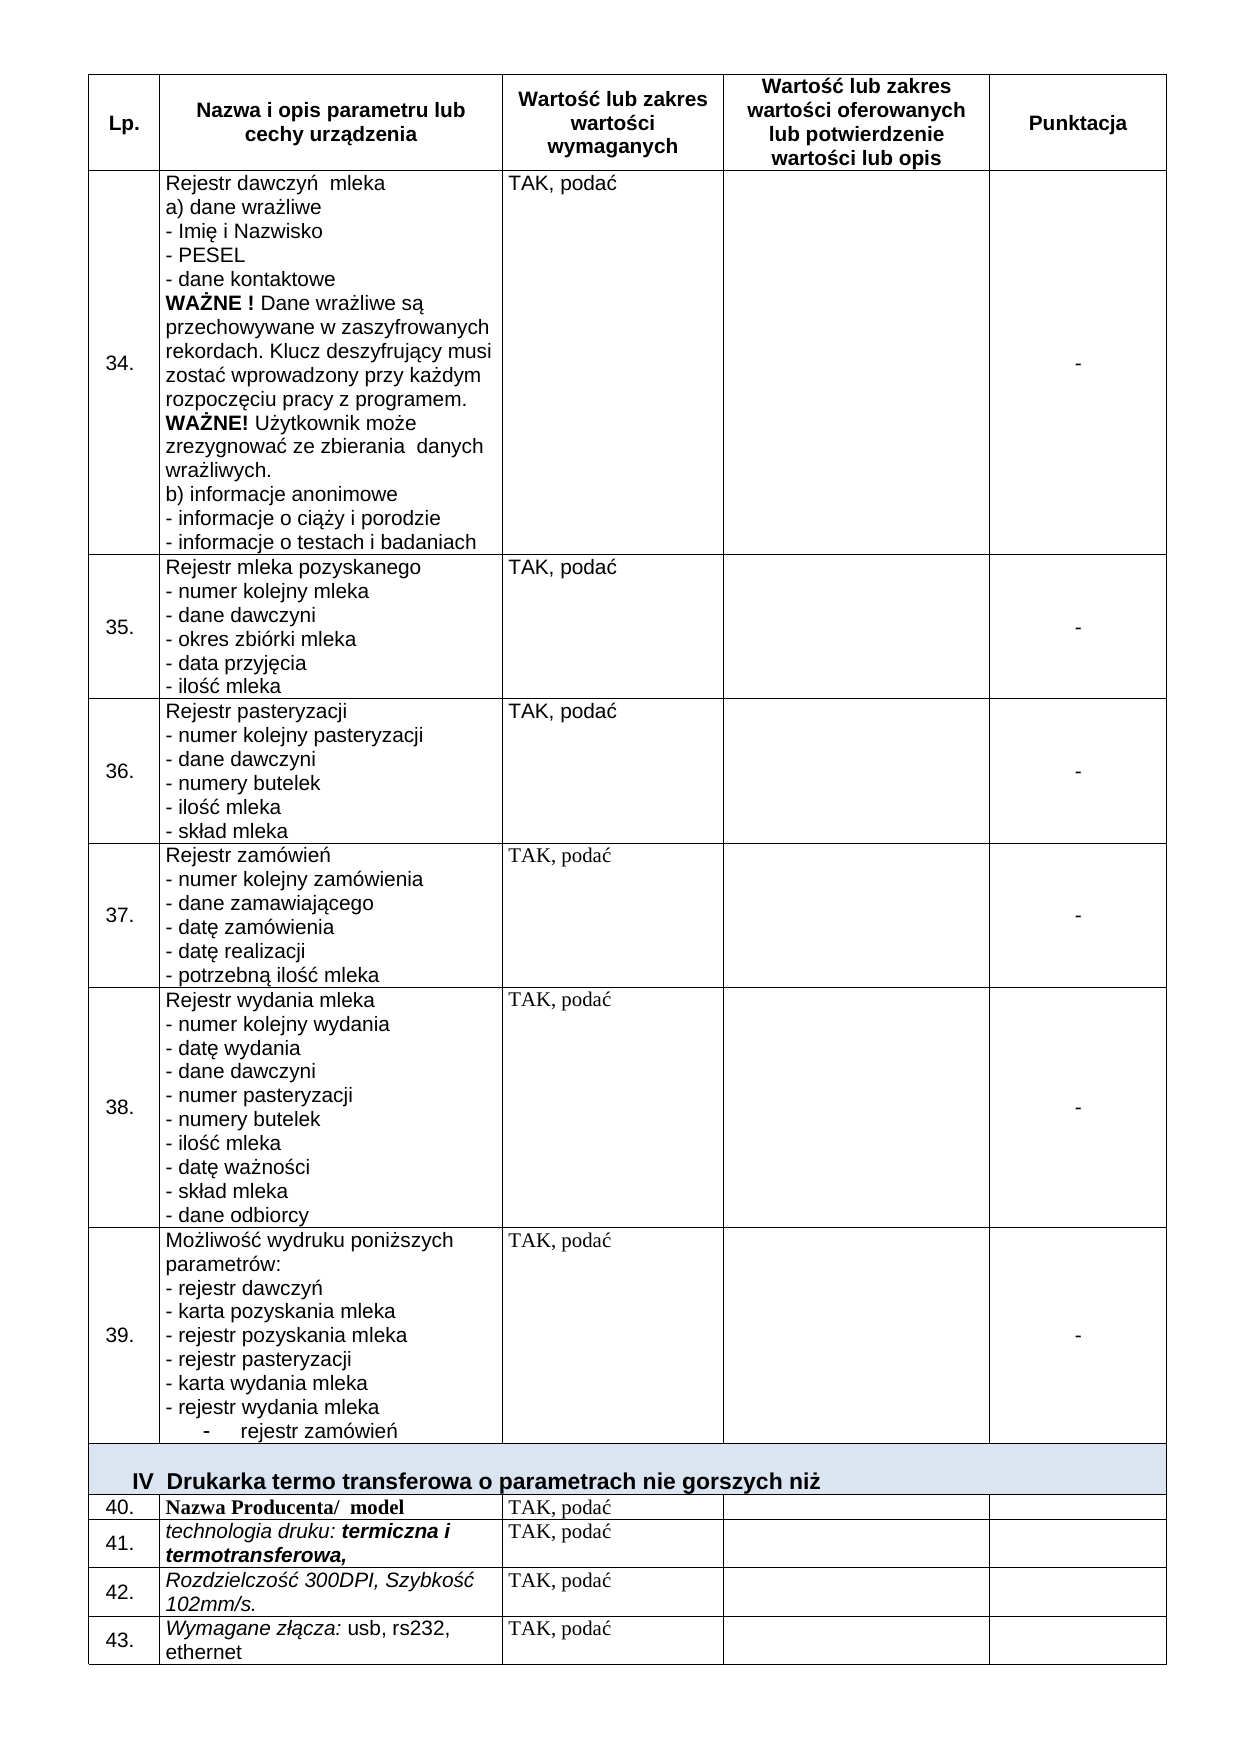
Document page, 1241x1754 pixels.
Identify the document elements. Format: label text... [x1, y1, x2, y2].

table_cell Rejestr pasteryzacji - numer kolejny pasteryzacji - dane dawczyni - numery butelek - ilość mleka - skład mleka [160, 699, 502, 843]
table_cell - [990, 171, 1166, 554]
table_cell [724, 988, 989, 1227]
table_header Nazwa i opis parametru lub cechy urządzenia [160, 75, 502, 170]
table_cell [990, 1495, 1166, 1519]
table_cell TAK, podać [503, 171, 723, 554]
table_cell - [990, 1228, 1166, 1443]
table_cell TAK, podać [503, 844, 723, 987]
table_cell - [990, 844, 1166, 987]
table_header Wartość lub zakres wartości oferowanych lub potwierdzenie wartości lub opis [724, 75, 989, 170]
table_cell Wymagane złącza: usb, rs232, ethernet [160, 1617, 502, 1664]
table_header Punktacja [990, 75, 1166, 170]
table_cell Rejestr mleka pozyskanego - numer kolejny mleka - dane dawczyni - okres zbiórki mleka - data przyjęcia - ilość mleka [160, 555, 502, 698]
table_cell TAK, podać [503, 699, 723, 843]
table_cell [990, 1520, 1166, 1567]
table_cell [89, 555, 159, 698]
table_cell - [990, 699, 1166, 843]
table_cell - [990, 555, 1166, 698]
table_cell [724, 171, 989, 554]
table_cell technologia druku: termiczna i termotransferowa, [160, 1520, 502, 1567]
table_cell IV Drukarka termo transferowa o parametrach nie gorszych niż [89, 1444, 1166, 1494]
table_cell [89, 988, 159, 1227]
table_cell [89, 1617, 159, 1664]
table_cell TAK, podać [503, 1568, 723, 1616]
table_cell [724, 1495, 989, 1519]
table_cell [724, 1228, 989, 1443]
table_cell TAK, podać [503, 1520, 723, 1567]
table_cell Rejestr wydania mleka - numer kolejny wydania - datę wydania - dane dawczyni - numer pasteryzacji - numery butelek - ilość mleka - datę ważności - skład mleka - dane odbiorcy [160, 988, 502, 1227]
table_header Lp. [89, 75, 159, 170]
table_cell Nazwa Producenta/ model [160, 1495, 502, 1519]
table_cell [724, 1568, 989, 1616]
table_cell [89, 1228, 159, 1443]
table_header Wartość lub zakres wartości wymaganych [503, 75, 723, 170]
table_cell [89, 171, 159, 554]
table_cell [89, 1520, 159, 1567]
table_cell [89, 1568, 159, 1616]
table_cell [89, 1495, 159, 1519]
table_cell [724, 1617, 989, 1664]
table_cell TAK, podać [503, 1228, 723, 1443]
table_cell Możliwość wydruku poniższych parametrów: - rejestr dawczyń - karta pozyskania mleka - rejestr pozyskania mleka - rejestr pasteryzacji - karta wydania mleka - rejestr wydania mleka rejestr zamówień [160, 1228, 502, 1443]
table_cell [89, 699, 159, 843]
table_cell Rozdzielczość 300DPI, Szybkość 102mm/s. [160, 1568, 502, 1616]
table_cell - [990, 988, 1166, 1227]
table_cell Rejestr dawczyń mleka a) dane wrażliwe - Imię i Nazwisko - PESEL - dane kontaktowe WAŻNE ! Dane wrażliwe są przechowywane w zaszyfrowanych rekordach. Klucz deszyfrujący musi zostać wprowadzony przy każdym rozpoczęciu pracy z programem. WAŻNE! Użytkownik może zrezygnować ze zbierania danych wrażliwych. b) informacje anonimowe - informacje o ciąży i porodzie - informacje o testach i badaniach [160, 171, 502, 554]
table_cell [990, 1568, 1166, 1616]
table_cell TAK, podać [503, 555, 723, 698]
table_cell Rejestr zamówień - numer kolejny zamówienia - dane zamawiającego - datę zamówienia - datę realizacji - potrzebną ilość mleka [160, 844, 502, 987]
table_cell TAK, podać [503, 1617, 723, 1664]
table_cell TAK, podać [503, 988, 723, 1227]
table_cell [724, 699, 989, 843]
table_cell [724, 844, 989, 987]
table_cell TAK, podać [503, 1495, 723, 1519]
table_cell [724, 1520, 989, 1567]
table_cell [724, 555, 989, 698]
table_cell [89, 844, 159, 987]
table_cell [990, 1617, 1166, 1664]
